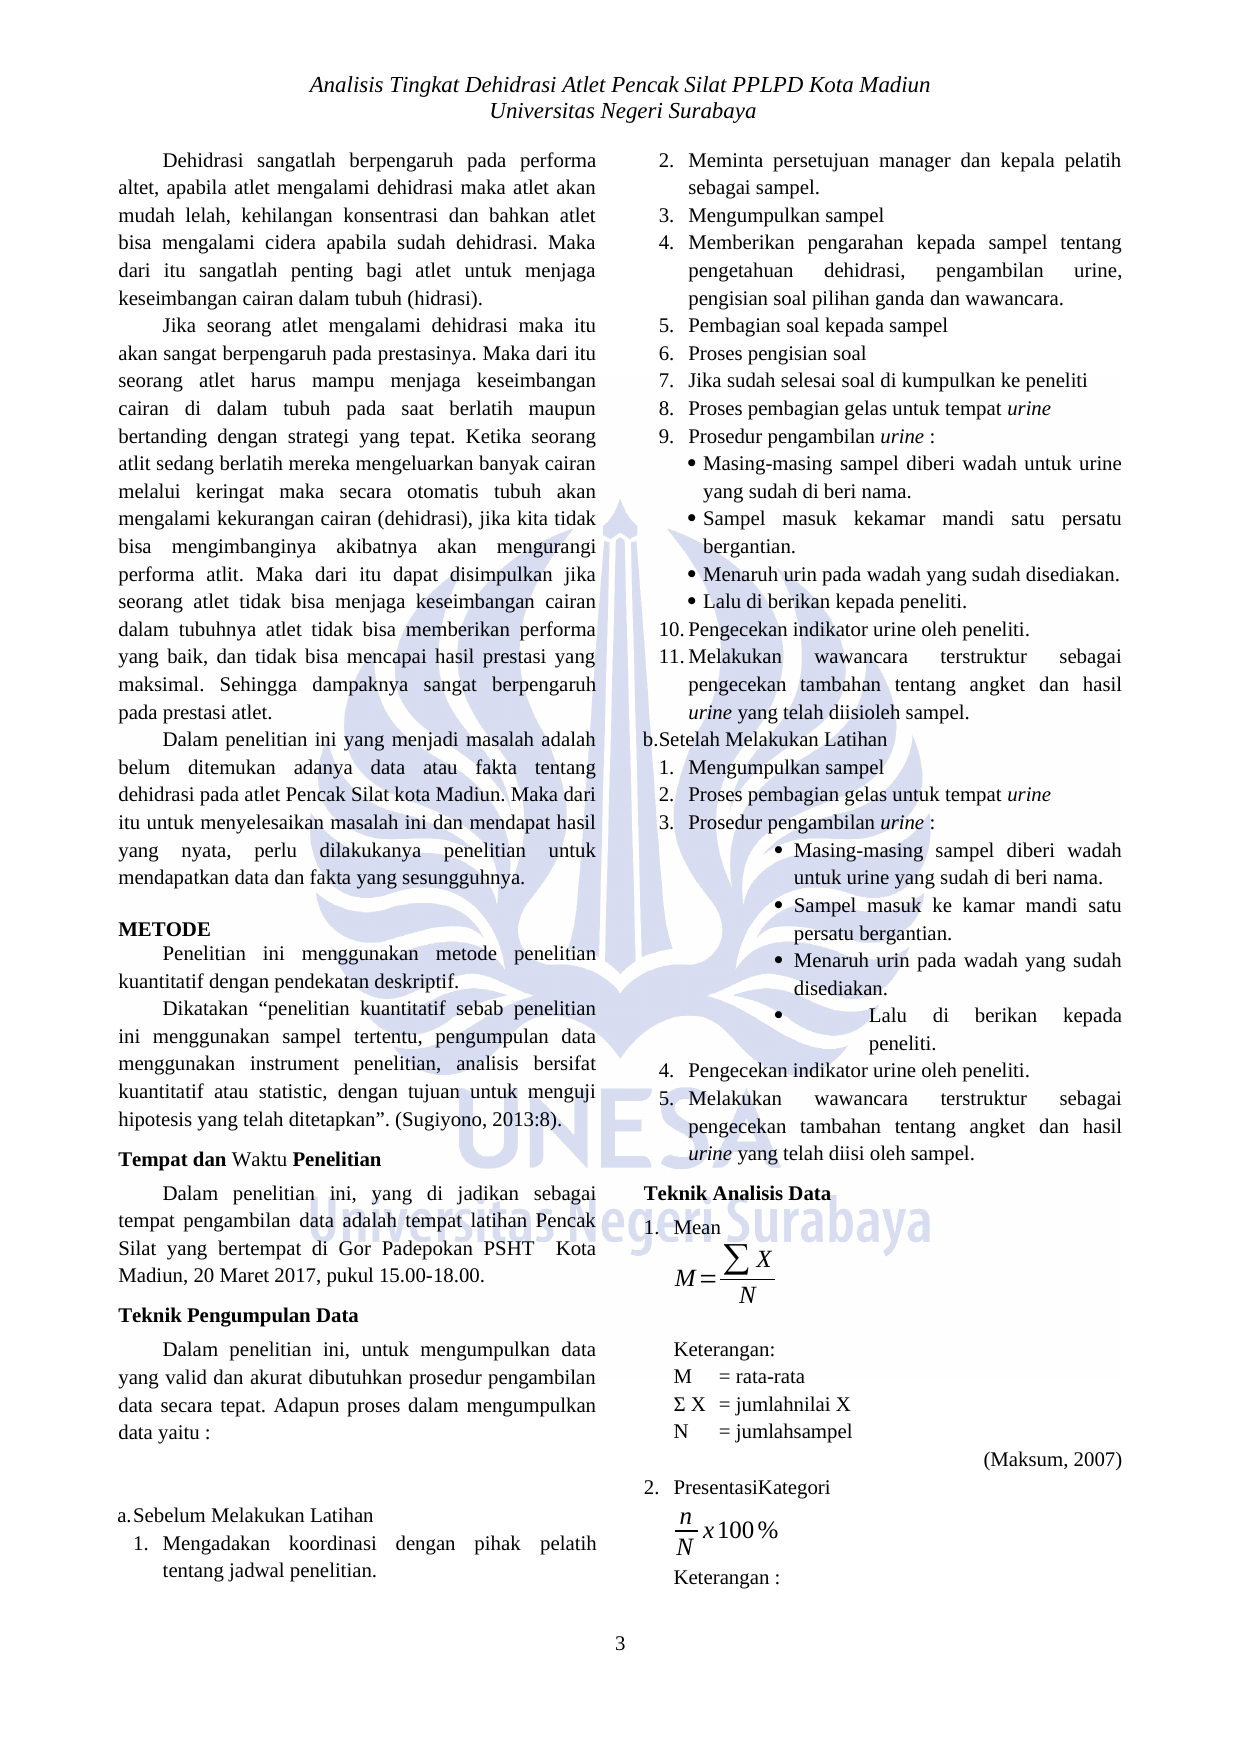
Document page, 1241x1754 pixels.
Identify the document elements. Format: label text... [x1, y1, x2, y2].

list Dalam penelitian ini, untuk mengumpulkan data yang valid dan akurat dibutuhkan prosedur pengambilan data secara tepat. Adapun proses dalam mengumpulkan data yaitu : [118, 1337, 596, 1444]
list Setelah Melakukan Latihan [643, 727, 1122, 751]
list Prosedur pengambilan urine : [658, 810, 1122, 834]
list PresentasiKategori [644, 1474, 1122, 1499]
list Proses pembagian gelas untuk tempat urine [658, 782, 1122, 806]
list Menaruh urin pada wadah yang sudah disediakan. [688, 562, 1122, 586]
list Mengadakan koordinasi dengan pihak pelatih tentang jadwal penelitian. [133, 1531, 596, 1582]
list Masing-masing sampel diberi wadah untuk urine yang sudah di beri nama. [775, 838, 1122, 889]
list Pengecekan indikator urine oleh peneliti. [658, 1058, 1122, 1082]
list Dalam penelitian ini yang menjadi masalah adalah belum ditemukan adanya data atau fakta tentang dehidrasi pada atlet Pencak Silat kota Madiun. Maka dari itu untuk menyelesaikan masalah ini dan mendapat hasil yang nyata, perlu dilakukanya penelitian untuk mendapatkan data dan fakta yang sesungguhnya. [118, 727, 596, 889]
list Lalu di berikan kepada peneliti. [775, 1003, 1122, 1055]
list Sampel masuk ke kamar mandi satu persatu bergantian. [775, 893, 1122, 944]
list Mengumpulkan sampel [658, 203, 1122, 227]
list Σ X = jumlahnilai X [673, 1392, 1122, 1416]
list Mengumpulkan sampel [658, 755, 1122, 779]
text METODE [118, 917, 596, 941]
list Dehidrasi sangatlah berpengaruh pada performa altet, apabila atlet mengalami dehidrasi maka atlet akan mudah lelah, kehilangan konsentrasi dan bahkan atlet bisa mengalami cidera apabila sudah dehidrasi. Maka dari itu sangatlah penting bagi atlet untuk menjaga keseimbangan cairan dalam tubuh (hidrasi). [118, 147, 596, 309]
subtitle Tempat dan Waktu Penelitian [118, 1147, 596, 1171]
text Keterangan : [673, 1565, 1122, 1589]
list Pembagian soal kepada sampel [658, 313, 1122, 337]
list M = rata-rata [673, 1364, 1122, 1388]
list Prosedur pengambilan urine : [658, 423, 1122, 448]
list Lalu di berikan kepada peneliti. [688, 589, 1122, 613]
list Dikatakan “penelitian kuantitatif sebab penelitian ini menggunakan sampel tertentu, pengumpulan data menggunakan instrument penelitian, analisis bersifat kuantitatif atau statistic, dengan tujuan untuk menguji hipotesis yang telah ditetapkan”. (Sugiyono, 2013:8). [118, 996, 596, 1131]
text Keterangan: [673, 1337, 1122, 1361]
list Sebelum Melakukan Latihan [117, 1503, 596, 1527]
list Proses pembagian gelas untuk tempat urine [658, 396, 1122, 420]
list Memberikan pengarahan kepada sampel tentang pengetahuan dehidrasi, pengambilan urine, pengisian soal pilihan ganda dan wawancara. [658, 230, 1122, 309]
list Penelitian ini menggunakan metode penelitian kuantitatif dengan pendekatan deskriptif. [118, 941, 596, 993]
text (Maksum, 2007) [673, 1447, 1122, 1471]
text N = jumlahsampel [673, 1419, 1122, 1443]
subtitle Teknik Analisis Data [644, 1181, 1122, 1205]
subtitle Teknik Pengumpulan Data [118, 1303, 596, 1327]
list Mean [644, 1215, 1122, 1239]
list Melakukan wawancara terstruktur sebagai pengecekan tambahan tentang angket dan hasil urine yang telah diisi oleh sampel. [658, 1086, 1122, 1165]
list Masing-masing sampel diberi wadah untuk urine yang sudah di beri nama. [688, 451, 1122, 503]
list Sampel masuk kekamar mandi satu persatu bergantian. [688, 506, 1122, 558]
list Jika sudah selesai soal di kumpulkan ke peneliti [658, 368, 1122, 392]
list Pengecekan indikator urine oleh peneliti. [658, 617, 1122, 641]
list Jika seorang atlet mengalami dehidrasi maka itu akan sangat berpengaruh pada prestasinya. Maka dari itu seorang atlet harus mampu menjaga keseimbangan cairan di dalam tubuh pada saat berlatih maupun bertanding dengan strategi yang tepat. Ketika seorang atlit sedang berlatih mereka mengeluarkan banyak cairan melalui keringat maka secara otomatis tubuh akan mengalami kekurangan cairan (dehidrasi), jika kita tidak bisa mengimbanginya akibatnya akan mengurangi performa atlit. Maka dari itu dapat disimpulkan jika seorang atlet tidak bisa menjaga keseimbangan cairan dalam tubuhnya atlet tidak bisa memberikan performa yang baik, dan tidak bisa mencapai hasil prestasi yang maksimal. Sehingga dampaknya sangat berpengaruh pada prestasi atlet. [118, 313, 596, 724]
list Meminta persetujuan manager dan kepala pelatih sebagai sampel. [658, 147, 1122, 199]
list Dalam penelitian ini, yang di jadikan sebagai tempat pengambilan data adalah tempat latihan Pencak Silat yang bertempat di Gor Padepokan PSHT Kota Madiun, 20 Maret 2017, pukul 15.00-18.00. [118, 1181, 596, 1287]
list Melakukan wawancara terstruktur sebagai pengecekan tambahan tentang angket dan hasil urine yang telah diisioleh sampel. [658, 644, 1122, 724]
list Proses pengisian soal [658, 341, 1122, 365]
list Menaruh urin pada wadah yang sudah disediakan. [775, 948, 1122, 1000]
